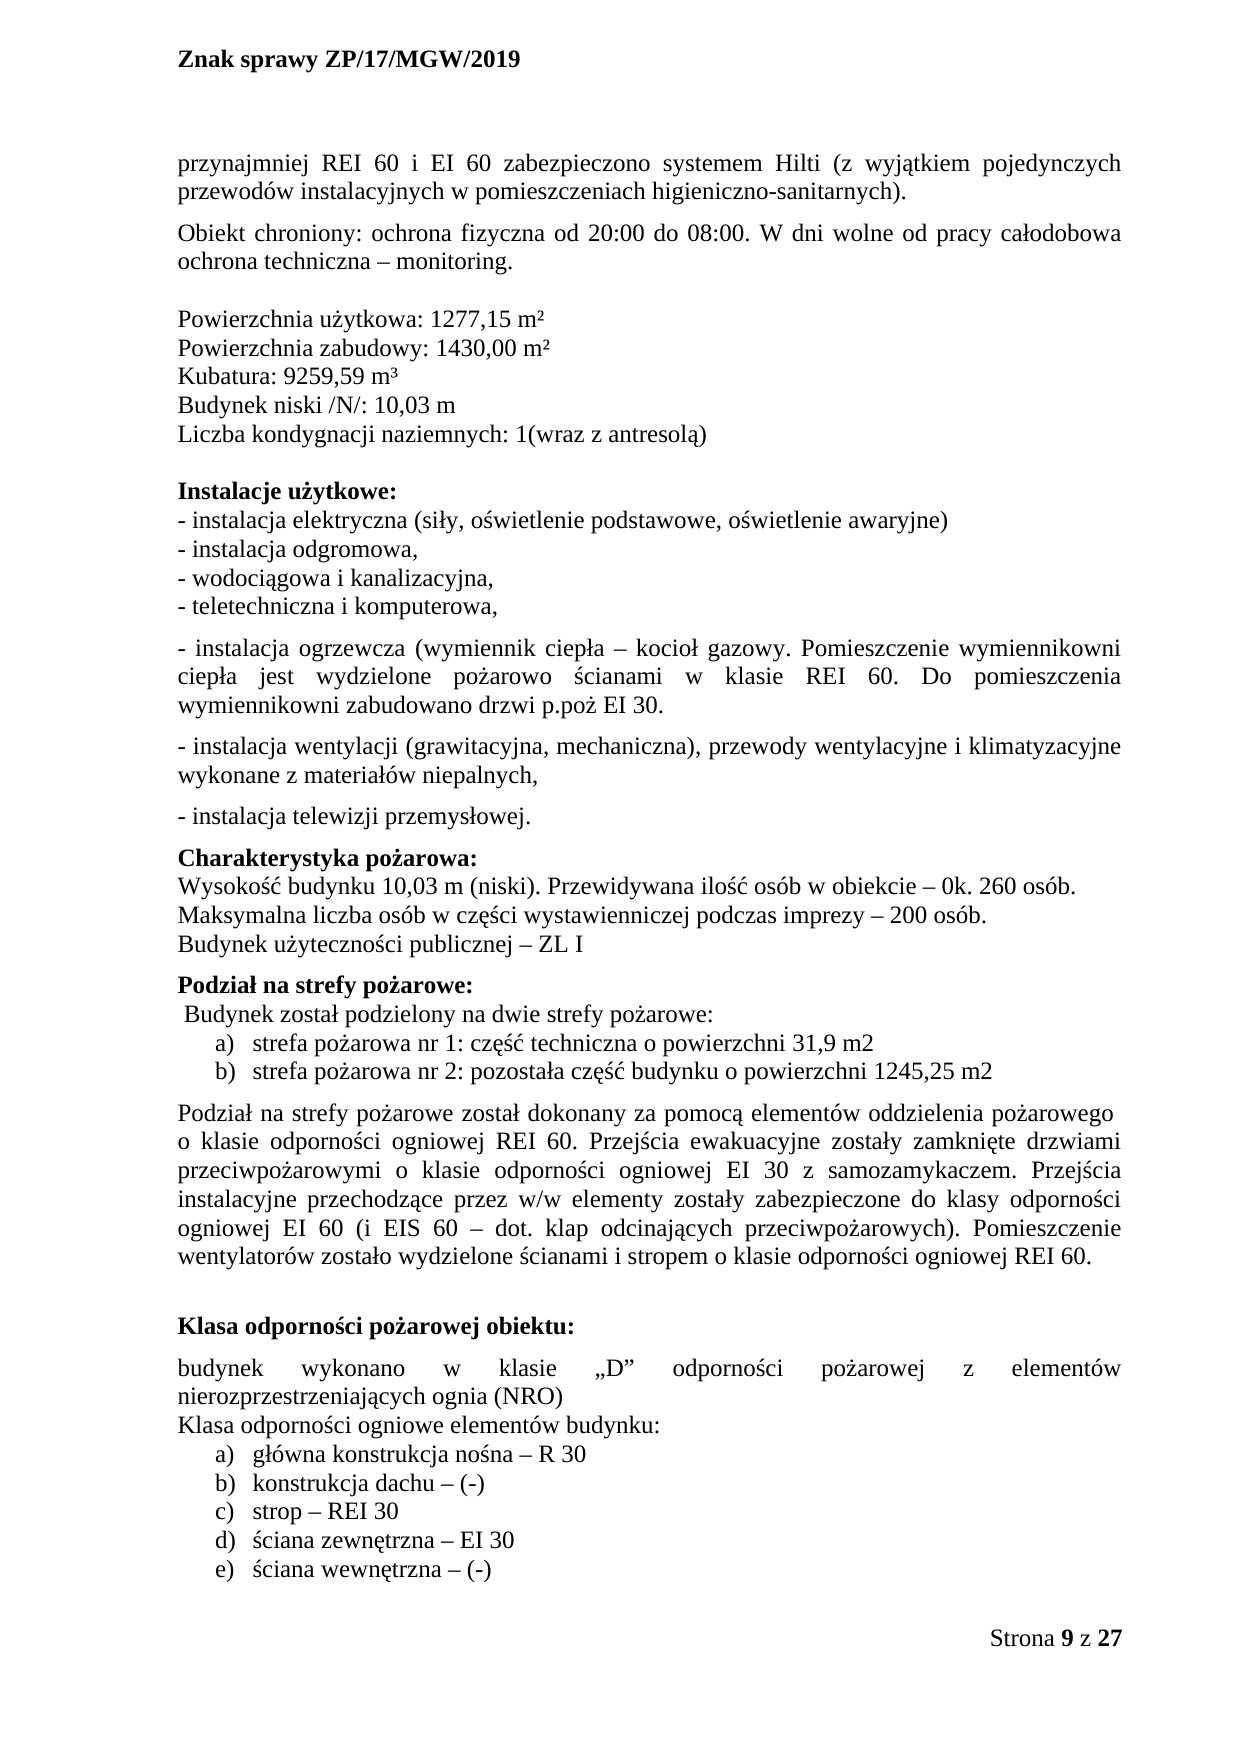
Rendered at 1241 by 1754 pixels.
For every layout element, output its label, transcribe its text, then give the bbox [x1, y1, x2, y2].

text Liczba kondygnacji naziemnych: 1(wraz z antresolą) [177, 419, 1122, 448]
text Budynek użyteczności publicznej – ZL I [177, 929, 1122, 958]
text - instalacja telewizji przemysłowej. [177, 801, 1122, 830]
text - instalacja ogrzewcza (wymiennik ciepła – kocioł gazowy. Pomieszczenie wymiennikowni ciepła jest wydzielone pożarowo ścianami w klasie REI 60. Do pomieszczenia wymiennikowni zabudowano drzwi p.poż EI 30. [177, 633, 1122, 719]
text Powierzchnia zabudowy: 1430,00 m² [177, 333, 1122, 361]
text Wysokość budynku 10,03 m (niski). Przewidywana ilość osób w obiekcie – 0k. 260 osób. [177, 871, 1122, 900]
text - instalacja odgromowa, [177, 534, 1122, 563]
list strefa pożarowa nr 1: część techniczna o powierzchni 31,9 m2 [215, 1028, 1122, 1056]
text - instalacja elektryczna (siły, oświetlenie podstawowe, oświetlenie awaryjne) [177, 505, 1122, 534]
text Budynek niski /N/: 10,03 m [177, 390, 1122, 419]
text budynek wykonano w klasie „D” odporności pożarowej z elementów nierozprzestrzeniających ognia (NRO) [177, 1353, 1122, 1410]
list konstrukcja dachu – (-) [215, 1468, 1122, 1496]
list strefa pożarowa nr 2: pozostała część budynku o powierzchni 1245,25 m2 [215, 1056, 1122, 1085]
text Budynek został podzielony na dwie strefy pożarowe: [177, 999, 1122, 1028]
text Powierzchnia użytkowa: 1277,15 m² [177, 304, 1122, 333]
text Klasa odporności ogniowe elementów budynku: [177, 1410, 1122, 1439]
list ściana zewnętrzna – EI 30 [215, 1525, 1122, 1554]
list strop – REI 30 [215, 1496, 1122, 1525]
text Kubatura: 9259,59 m³ [177, 361, 1122, 390]
list ściana wewnętrzna – (-) [215, 1554, 1122, 1583]
text Instalacje użytkowe: [177, 476, 1122, 505]
text - instalacja wentylacji (grawitacyjna, mechaniczna), przewody wentylacyjne i klimatyzacyjne wykonane z materiałów niepalnych, [177, 731, 1122, 789]
text - teletechniczna i komputerowa, [177, 591, 1122, 620]
text Podział na strefy pożarowe został dokonany za pomocą elementów oddzielenia pożarowego o klasie odporności ogniowej REI 60. Przejścia ewakuacyjne zostały zamknięte drzwiami przeciwpożarowymi o klasie odporności ogniowej EI 30 z samozamykaczem. Przejścia instalacyjne przechodzące przez w/w elementy zostały zabezpieczone do klasy odporności ogniowej EI 60 (i EIS 60 – dot. klap odcinających przeciwpożarowych). Pomieszczenie wentylatorów zostało wydzielone ścianami i stropem o klasie odporności ogniowej REI 60. [177, 1098, 1122, 1270]
text Klasa odporności pożarowej obiektu: [177, 1311, 1122, 1340]
text Podział na strefy pożarowe: [177, 970, 1122, 999]
text Obiekt chroniony: ochrona fizyczna od 20:00 do 08:00. W dni wolne od pracy całodobowa ochrona techniczna – monitoring. [177, 218, 1122, 275]
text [177, 148, 1122, 205]
text Maksymalna liczba osób w części wystawienniczej podczas imprezy – 200 osób. [177, 900, 1122, 929]
list główna konstrukcja nośna – R 30 [215, 1439, 1122, 1468]
text - wodociągowa i kanalizacyjna, [177, 563, 1122, 591]
text Charakterystyka pożarowa: [177, 843, 1122, 871]
